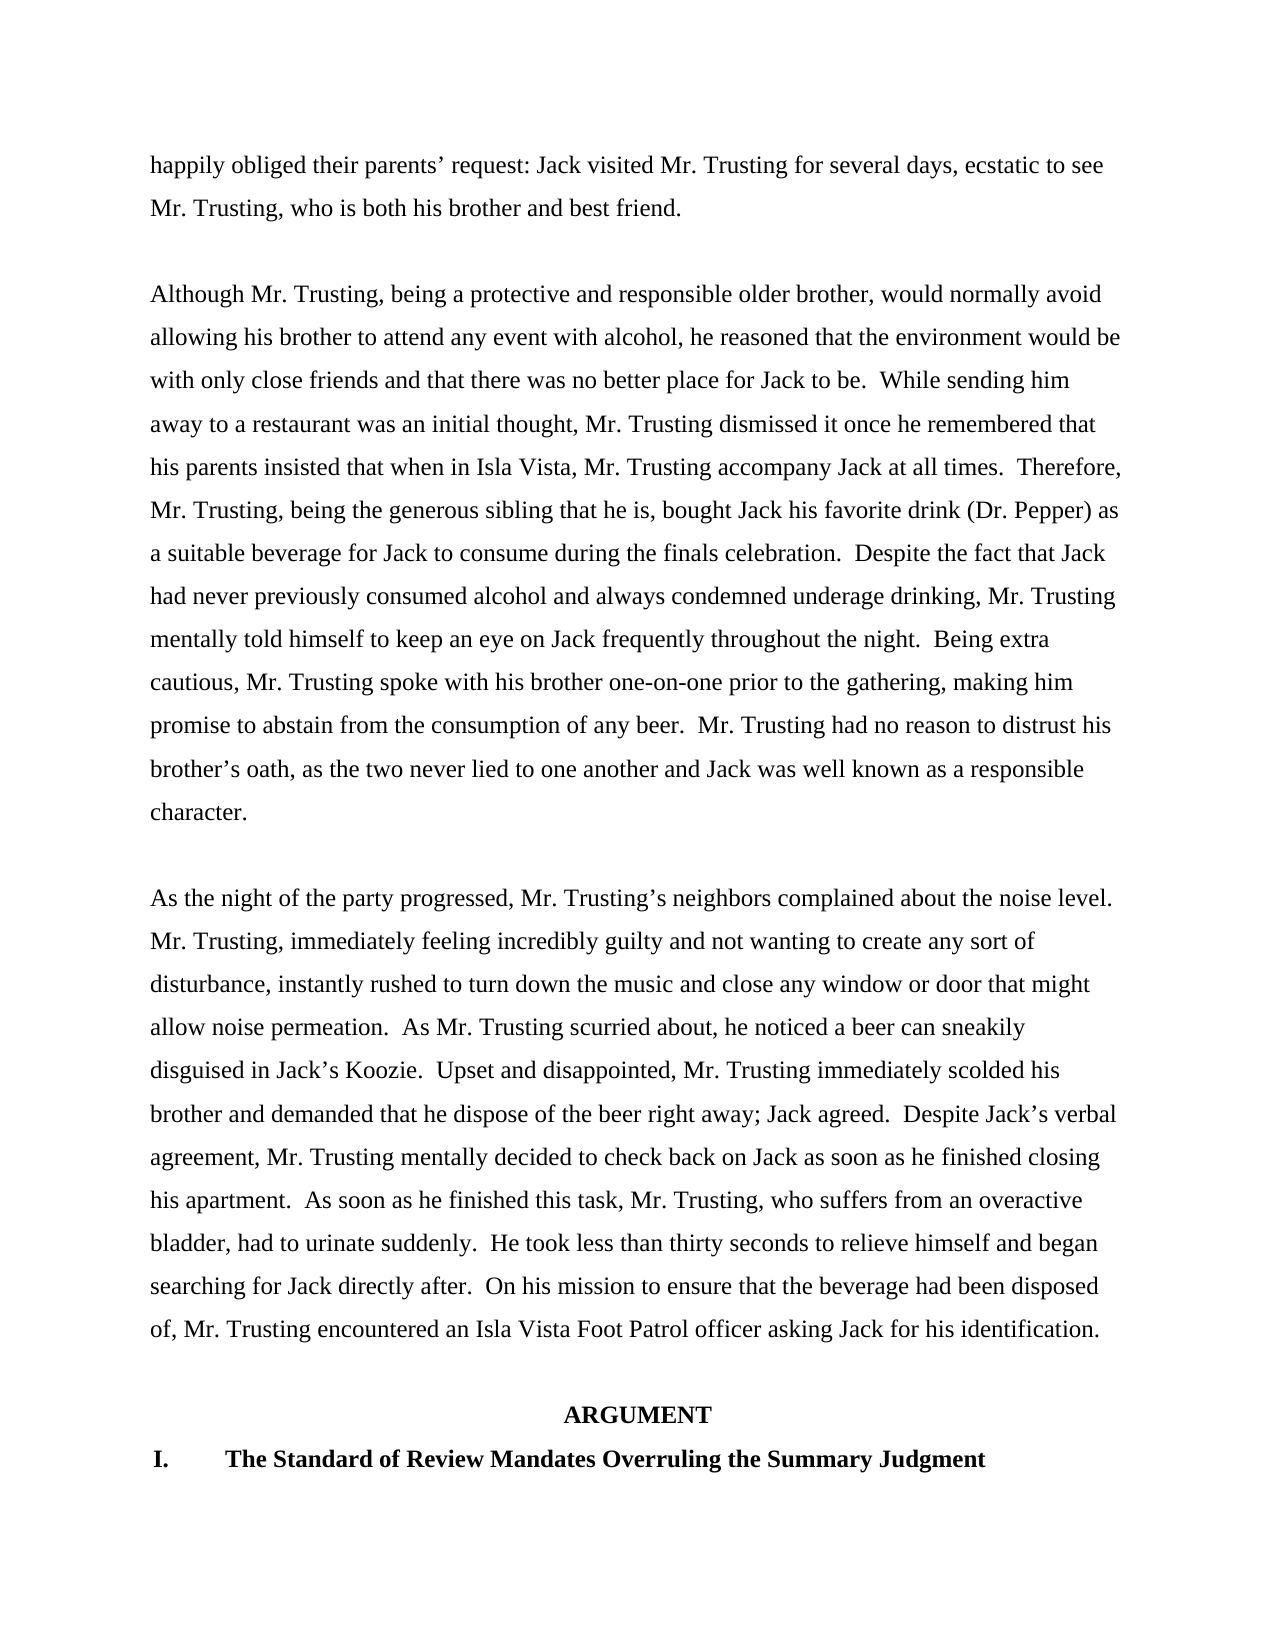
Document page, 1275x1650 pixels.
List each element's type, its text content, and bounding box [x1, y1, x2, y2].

text Although Mr. Trusting, being a protective and responsible older brother, would normally avoid allowing his brother to attend any event with alcohol, he reasoned that the environment would be with only close friends and that there was no better place for Jack to be. While sending him away to a restaurant was an initial thought, Mr. Trusting dismissed it once he remembered that his parents insisted that when in Isla Vista, Mr. Trusting accompany Jack at all times. Therefore, Mr. Trusting, being the generous sibling that he is, bought Jack his favorite drink (Dr. Pepper) as a suitable beverage for Jack to consume during the finals celebration. Despite the fact that Jack had never previously consumed alcohol and always condemned underage drinking, Mr. Trusting mentally told himself to keep an eye on Jack frequently throughout the night. Being extra cautious, Mr. Trusting spoke with his brother one-on-one prior to the gathering, making him promise to abstain from the consumption of any beer. Mr. Trusting had no reason to distrust his brother’s oath, as the two never lied to one another and Jack was well known as a responsible character. [150, 279, 1125, 826]
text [150, 150, 1125, 222]
text ARGUMENT [150, 1401, 1125, 1429]
list The Standard of Review Mandates Overruling the Summary Judgment [169, 1444, 1125, 1472]
text As the night of the party progressed, Mr. Trusting’s neighbors complained about the noise level. Mr. Trusting, immediately feeling incredibly guilty and not wanting to create any sort of disturbance, instantly rushed to turn down the music and close any window or door that might allow noise permeation. As Mr. Trusting scurried about, he noticed a beer can sneakily disguised in Jack’s Koozie. Upset and disappointed, Mr. Trusting immediately scolded his brother and demanded that he dispose of the beer right away; Jack agreed. Despite Jack’s verbal agreement, Mr. Trusting mentally decided to check back on Jack as soon as he finished closing his apartment. As soon as he finished this task, Mr. Trusting, who suffers from an overactive bladder, had to urinate suddenly. He took less than thirty seconds to relieve himself and began searching for Jack directly after. On his mission to ensure that the beverage had been disposed of, Mr. Trusting encountered an Isla Vista Foot Patrol officer asking Jack for his identification. [150, 883, 1125, 1343]
